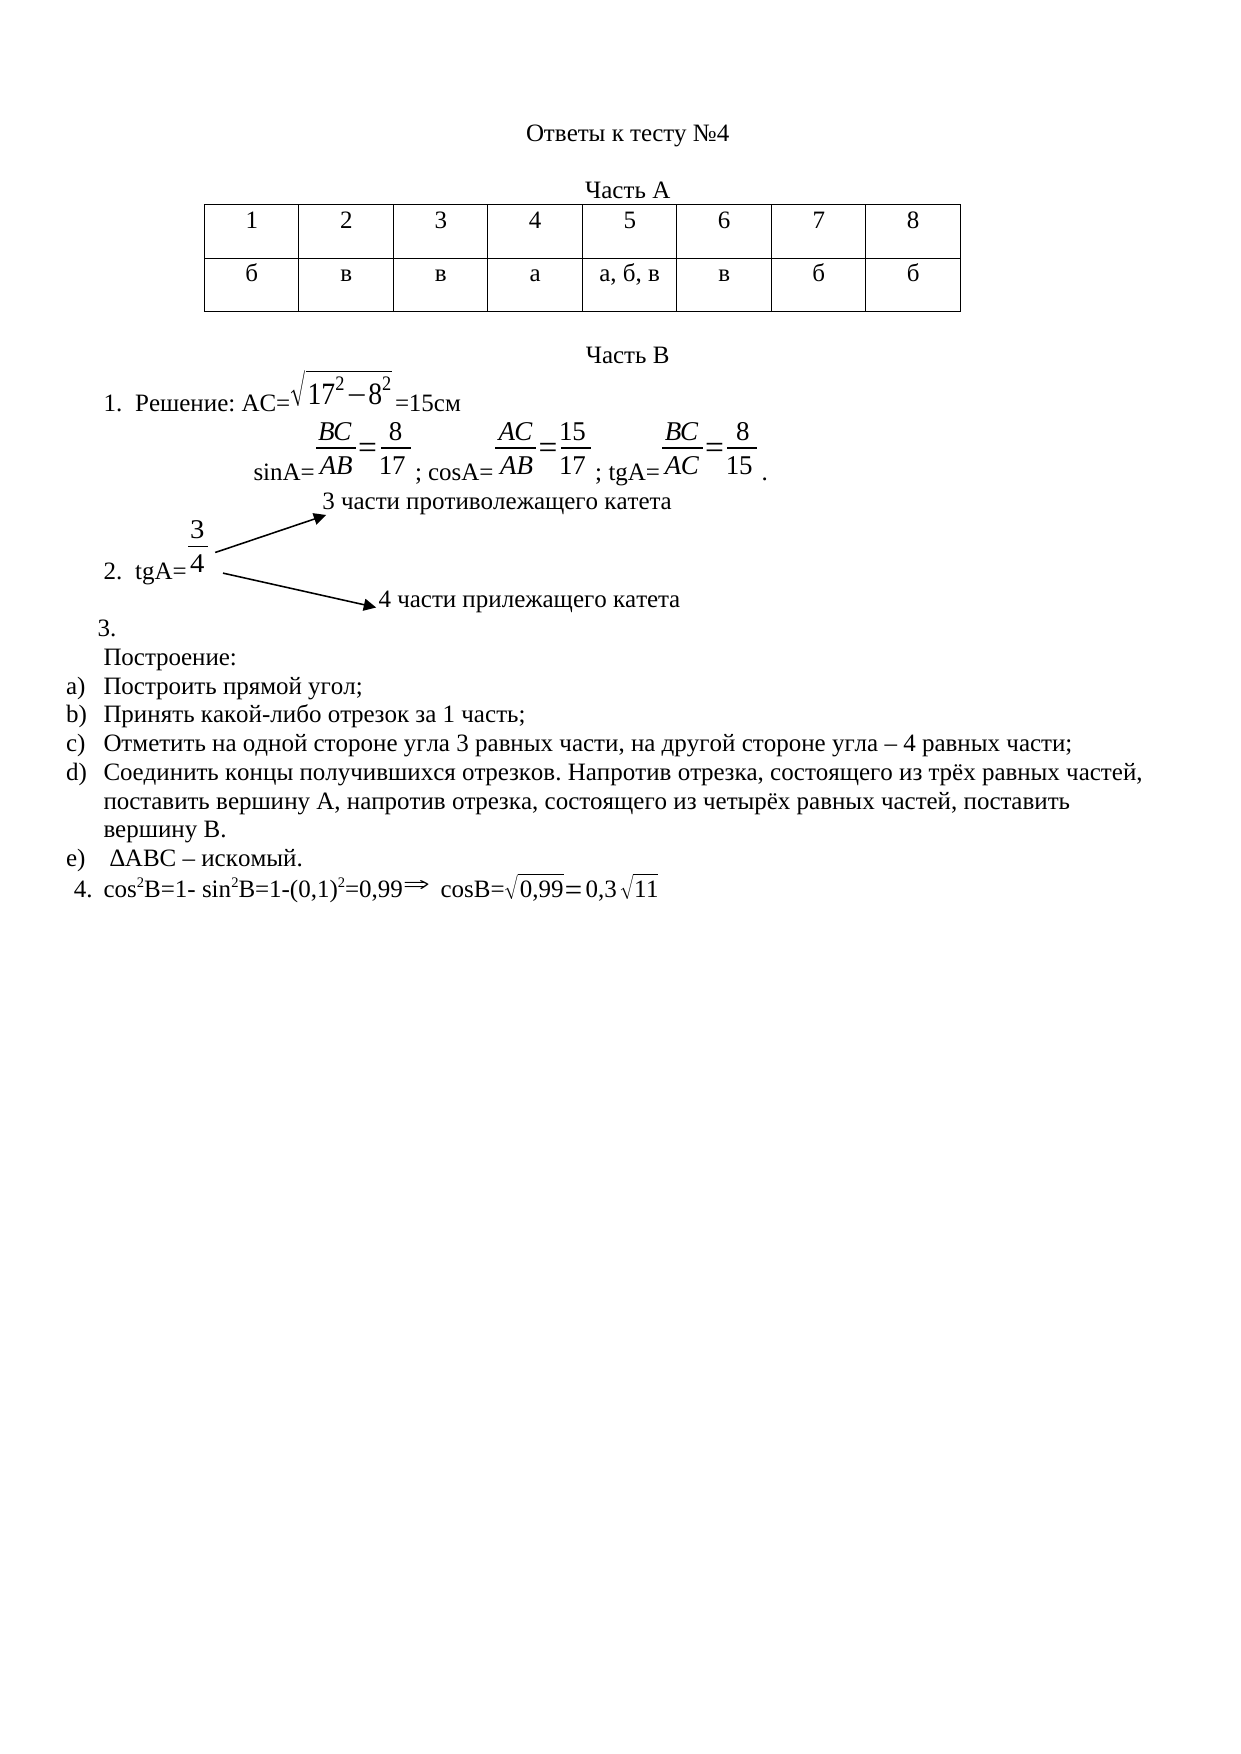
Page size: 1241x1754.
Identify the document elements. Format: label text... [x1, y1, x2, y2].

table_cell a [488, 259, 582, 311]
list Отметить на одной стороне угла 3 равных части, на другой стороне угла – 4 равных части; [66, 728, 1152, 757]
text Ответы к тесту №4 [103, 118, 1152, 147]
table_cell б [866, 259, 960, 311]
text sinА=; cosА=; tgА=. [103, 417, 1152, 486]
table_header 5 [583, 205, 676, 257]
text 3 части противолежащего катета [103, 486, 1152, 515]
table_cell в [299, 259, 393, 311]
list Построить прямой угол; [66, 671, 1152, 699]
table_header 8 [866, 205, 960, 257]
list cos2В=1- sin2В=1-(0,1)2=0,99 cosВ= [74, 872, 1152, 903]
table_cell б [205, 259, 298, 311]
list Соединить концы получившихся отрезков. Напротив отрезка, состоящего из трёх равных частей, поставить вершину А, напротив отрезка, состоящего из четырёх равных частей, поставить вершину В. [66, 757, 1152, 843]
text Часть A [103, 176, 1152, 204]
table_cell б [772, 259, 865, 311]
list Решение: АС==15см [103, 369, 1152, 417]
table_header 2 [299, 205, 393, 257]
table_header 3 [394, 205, 487, 257]
table_header 1 [205, 205, 298, 257]
table_cell а, б, в [583, 259, 676, 311]
text Построение: [103, 642, 1152, 671]
list ∆АВС – искомый. [66, 843, 1152, 872]
table_header 6 [677, 205, 771, 257]
text 4 части прилежащего катета [103, 584, 1152, 613]
list tgА= [103, 515, 1152, 584]
table_header 7 [772, 205, 865, 257]
text Часть B [103, 340, 1152, 369]
table_cell в [394, 259, 487, 311]
table_header 4 [488, 205, 582, 257]
list Принять какой-либо отрезок за 1 часть; [66, 699, 1152, 728]
table_cell в [677, 259, 771, 311]
